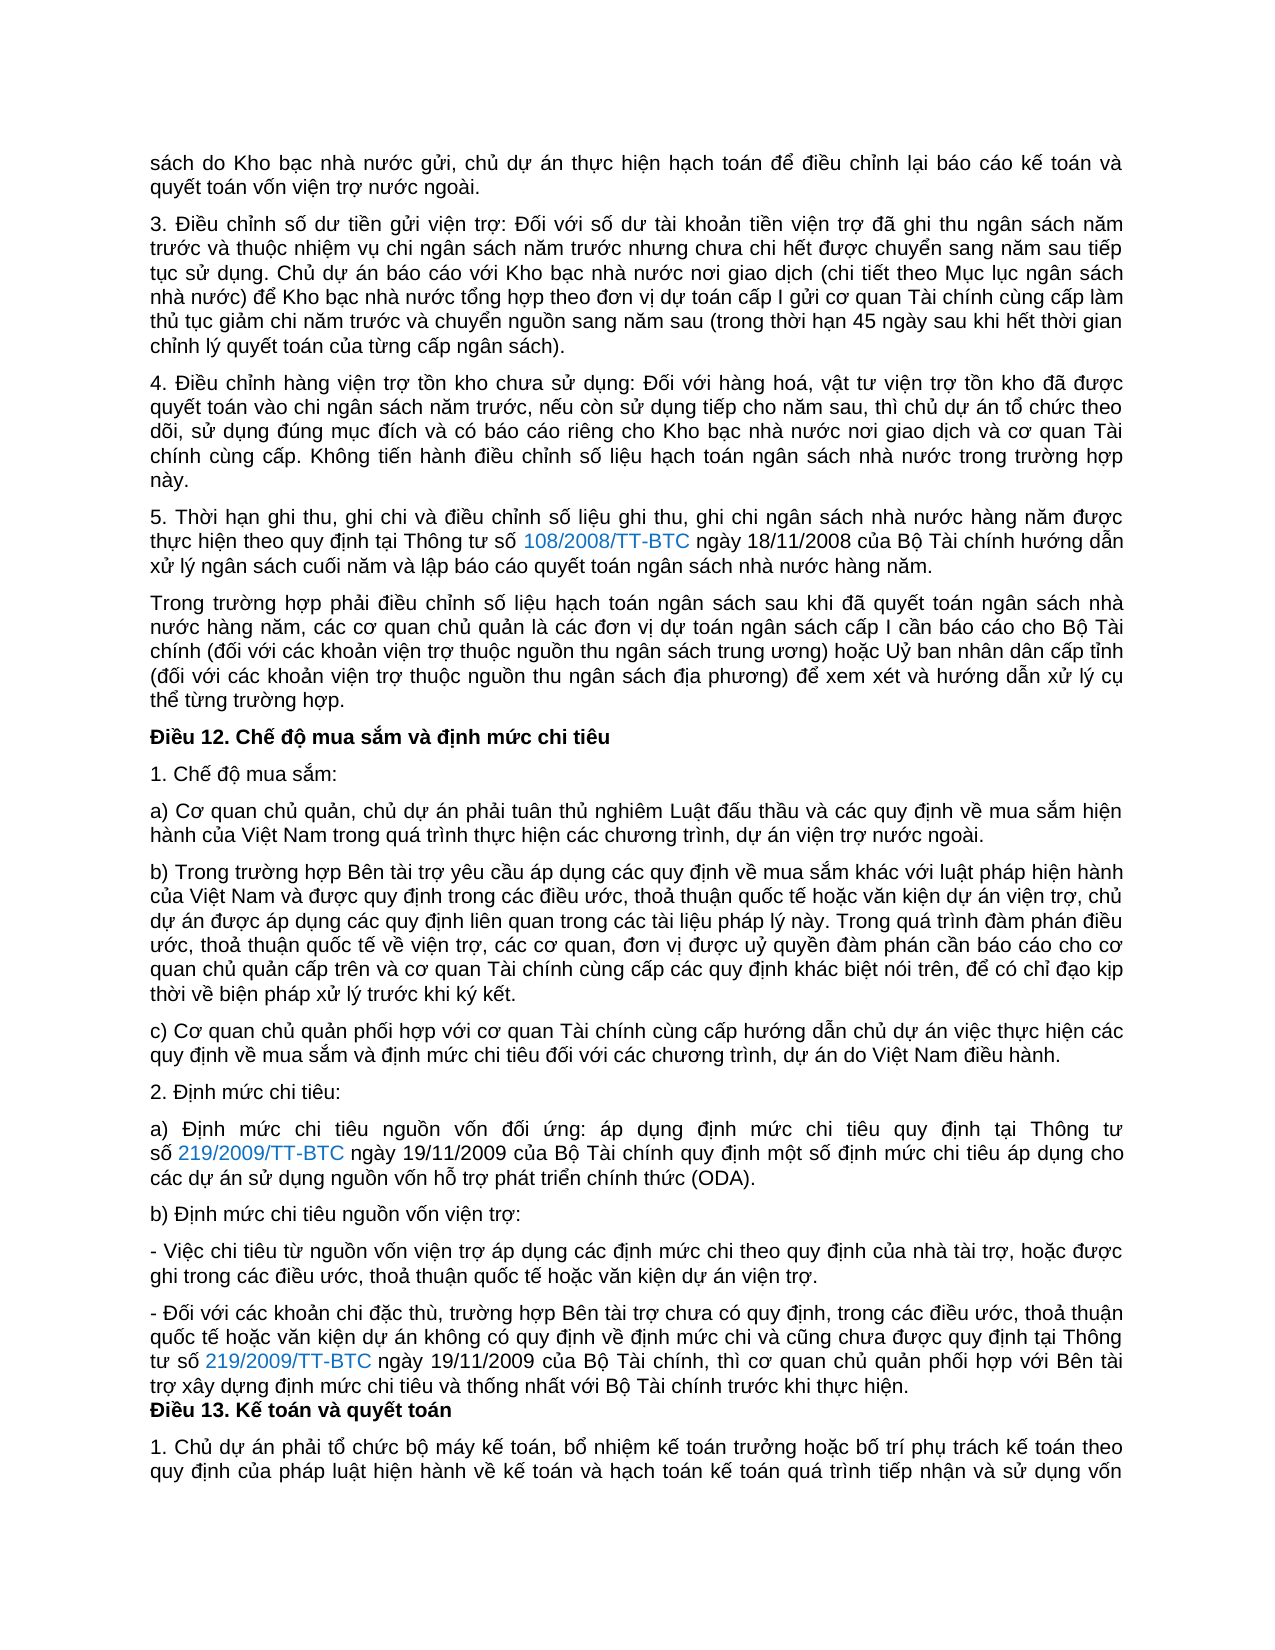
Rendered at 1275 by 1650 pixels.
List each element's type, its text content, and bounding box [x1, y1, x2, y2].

text a) Cơ quan chủ quản, chủ dự án phải tuân thủ nghiêm Luật đấu thầu và các quy định về mua sắm hiện hành của Việt Nam trong quá trình thực hiện các chương trình, dự án viện trợ nước ngoài. [150, 798, 1125, 847]
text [150, 150, 1125, 199]
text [150, 1434, 1125, 1483]
text b) Trong trường hợp Bên tài trợ yêu cầu áp dụng các quy định về mua sắm khác với luật pháp hiện hành của Việt Nam và được quy định trong các điều ước, thoả thuận quốc tế hoặc văn kiện dự án viện trợ, chủ dự án được áp dụng các quy định liên quan trong các tài liệu pháp lý này. Trong quá trình đàm phán điều ước, thoả thuận quốc tế về viện trợ, các cơ quan, đơn vị được uỷ quyền đàm phán cần báo cáo cho cơ quan chủ quản cấp trên và cơ quan Tài chính cùng cấp các quy định khác biệt nói trên, để có chỉ đạo kịp thời về biện pháp xử lý trước khi ký kết. [150, 859, 1125, 1006]
text 1. Chế độ mua sắm: [150, 761, 1125, 786]
text 2. Định mức chi tiêu: [150, 1079, 1125, 1104]
text Điều 12. Chế độ mua sắm và định mức chi tiêu [150, 724, 1125, 749]
text Trong trường hợp phải điều chỉnh số liệu hạch toán ngân sách sau khi đã quyết toán ngân sách nhà nước hàng năm, các cơ quan chủ quản là các đơn vị dự toán ngân sách cấp I cần báo cáo cho Bộ Tài chính (đối với các khoản viện trợ thuộc nguồn thu ngân sách trung ương) hoặc Uỷ ban nhân dân cấp tỉnh (đối với các khoản viện trợ thuộc nguồn thu ngân sách địa phương) để xem xét và hướng dẫn xử lý cụ thể từng trường hợp. [150, 590, 1125, 712]
text - Việc chi tiêu từ nguồn vốn viện trợ áp dụng các định mức chi theo quy định của nhà tài trợ, hoặc được ghi trong các điều ước, thoả thuận quốc tế hoặc văn kiện dự án viện trợ. [150, 1239, 1125, 1287]
text - Đối với các khoản chi đặc thù, trường hợp Bên tài trợ chưa có quy định, trong các điều ước, thoả thuận quốc tế hoặc văn kiện dự án không có quy định về định mức chi và cũng chưa được quy định tại Thông tư số 219/2009/TT-BTC ngày 19/11/2009 của Bộ Tài chính, thì cơ quan chủ quản phối hợp với Bên tài trợ xây dựng định mức chi tiêu và thống nhất với Bộ Tài chính trước khi thực hiện. [150, 1300, 1125, 1397]
text c) Cơ quan chủ quản phối hợp với cơ quan Tài chính cùng cấp hướng dẫn chủ dự án việc thực hiện các quy định về mua sắm và định mức chi tiêu đối với các chương trình, dự án do Việt Nam điều hành. [150, 1018, 1125, 1067]
text Điều 13. Kế toán và quyết toán [150, 1397, 1125, 1422]
text 4. Điều chỉnh hàng viện trợ tồn kho chưa sử dụng: Đối với hàng hoá, vật tư viện trợ tồn kho đã được quyết toán vào chi ngân sách năm trước, nếu còn sử dụng tiếp cho năm sau, thì chủ dự án tổ chức theo dõi, sử dụng đúng mục đích và có báo cáo riêng cho Kho bạc nhà nước nơi giao dịch và cơ quan Tài chính cùng cấp. Không tiến hành điều chỉnh số liệu hạch toán ngân sách nhà nước trong trường hợp này. [150, 370, 1125, 492]
text 3. Điều chỉnh số dư tiền gửi viện trợ: Đối với số dư tài khoản tiền viện trợ đã ghi thu ngân sách năm trước và thuộc nhiệm vụ chi ngân sách năm trước nhưng chưa chi hết được chuyển sang năm sau tiếp tục sử dụng. Chủ dự án báo cáo với Kho bạc nhà nước nơi giao dịch (chi tiết theo Mục lục ngân sách nhà nước) để Kho bạc nhà nước tổng hợp theo đơn vị dự toán cấp I gửi cơ quan Tài chính cùng cấp làm thủ tục giảm chi năm trước và chuyển nguồn sang năm sau (trong thời hạn 45 ngày sau khi hết thời gian chỉnh lý quyết toán của từng cấp ngân sách). [150, 211, 1125, 357]
text a) Định mức chi tiêu nguồn vốn đối ứng: áp dụng định mức chi tiêu quy định tại Thông tư số 219/2009/TT-BTC ngày 19/11/2009 của Bộ Tài chính quy định một số định mức chi tiêu áp dụng cho các dự án sử dụng nguồn vốn hỗ trợ phát triển chính thức (ODA). [150, 1116, 1125, 1189]
text 5. Thời hạn ghi thu, ghi chi và điều chỉnh số liệu ghi thu, ghi chi ngân sách nhà nước hàng năm được thực hiện theo quy định tại Thông tư số 108/2008/TT-BTC ngày 18/11/2008 của Bộ Tài chính hướng dẫn xử lý ngân sách cuối năm và lập báo cáo quyết toán ngân sách nhà nước hàng năm. [150, 504, 1125, 577]
text b) Định mức chi tiêu nguồn vốn viện trợ: [150, 1202, 1125, 1226]
